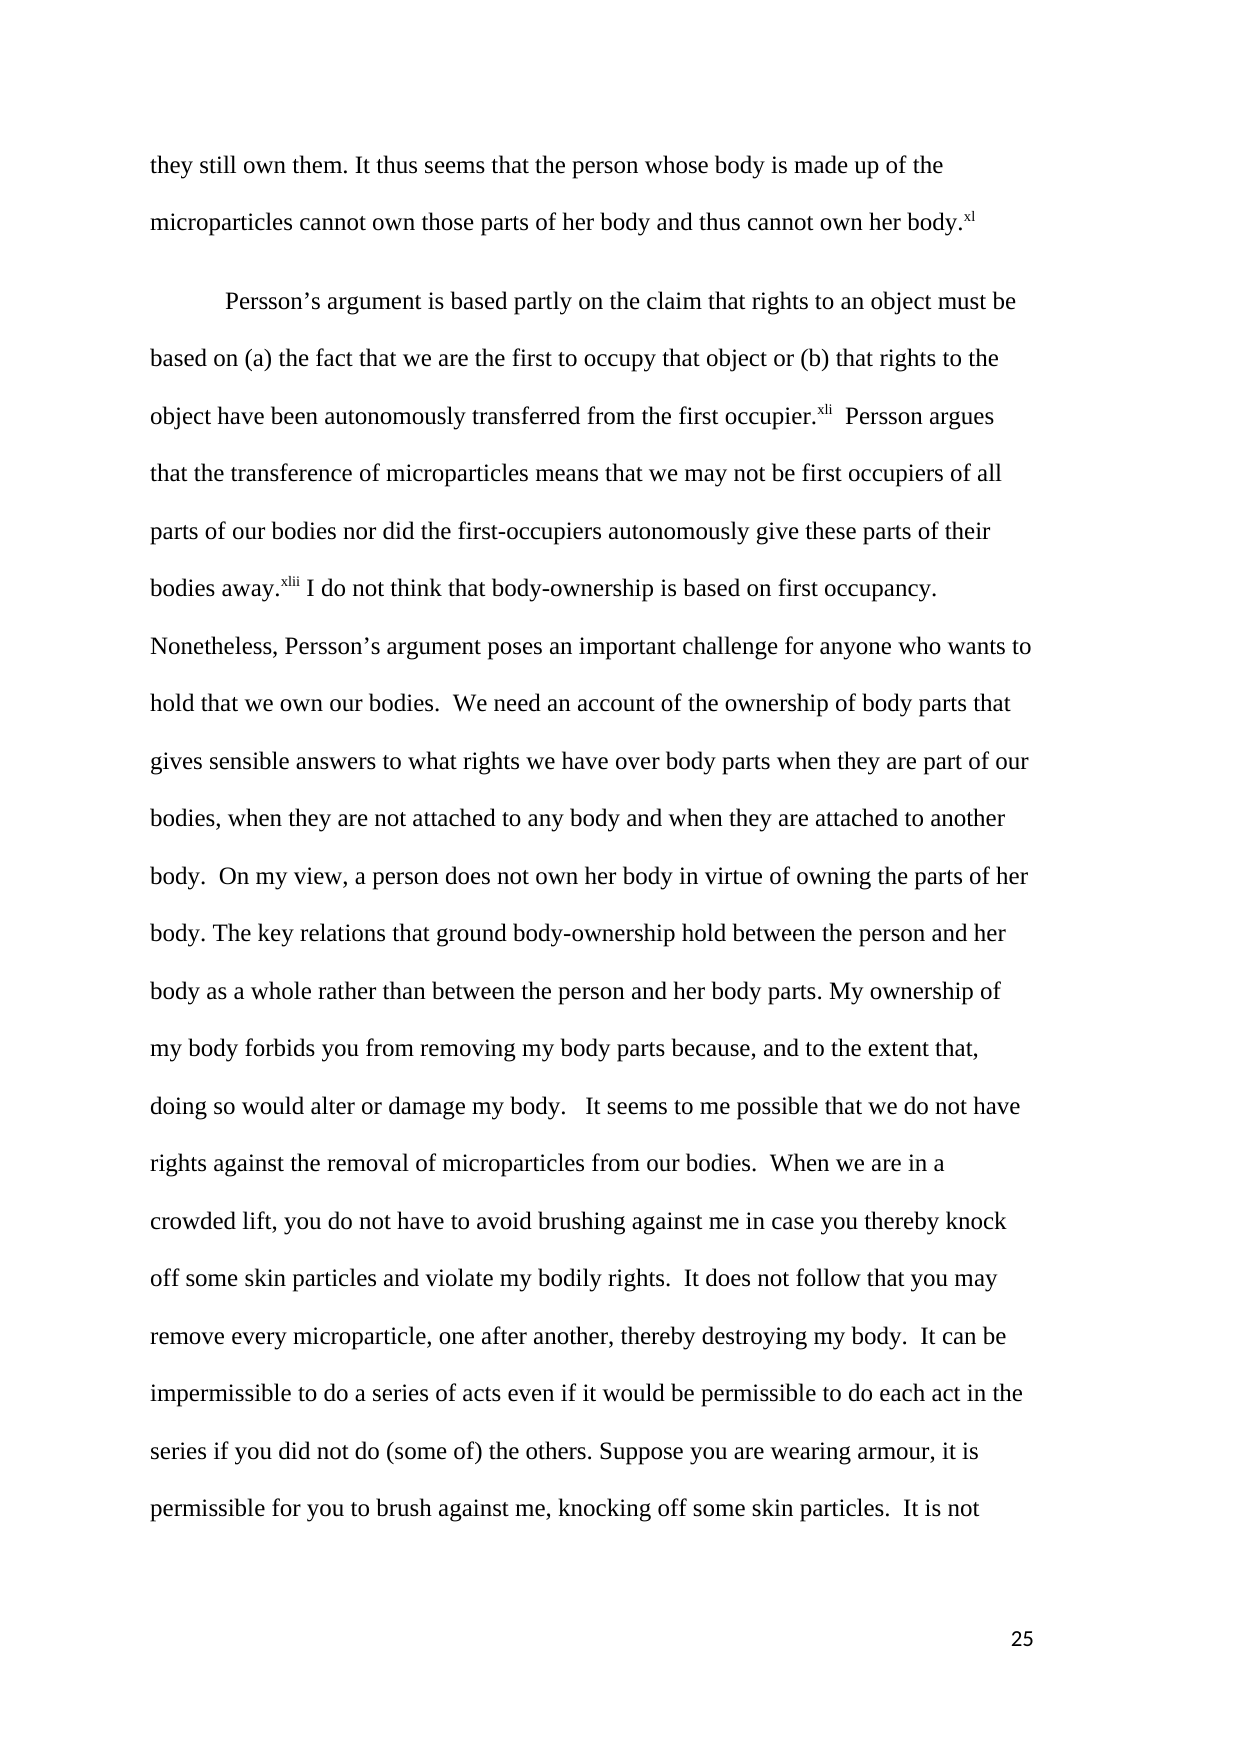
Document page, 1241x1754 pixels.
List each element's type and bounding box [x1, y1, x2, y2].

text [150, 286, 1034, 1522]
text [150, 150, 1034, 236]
